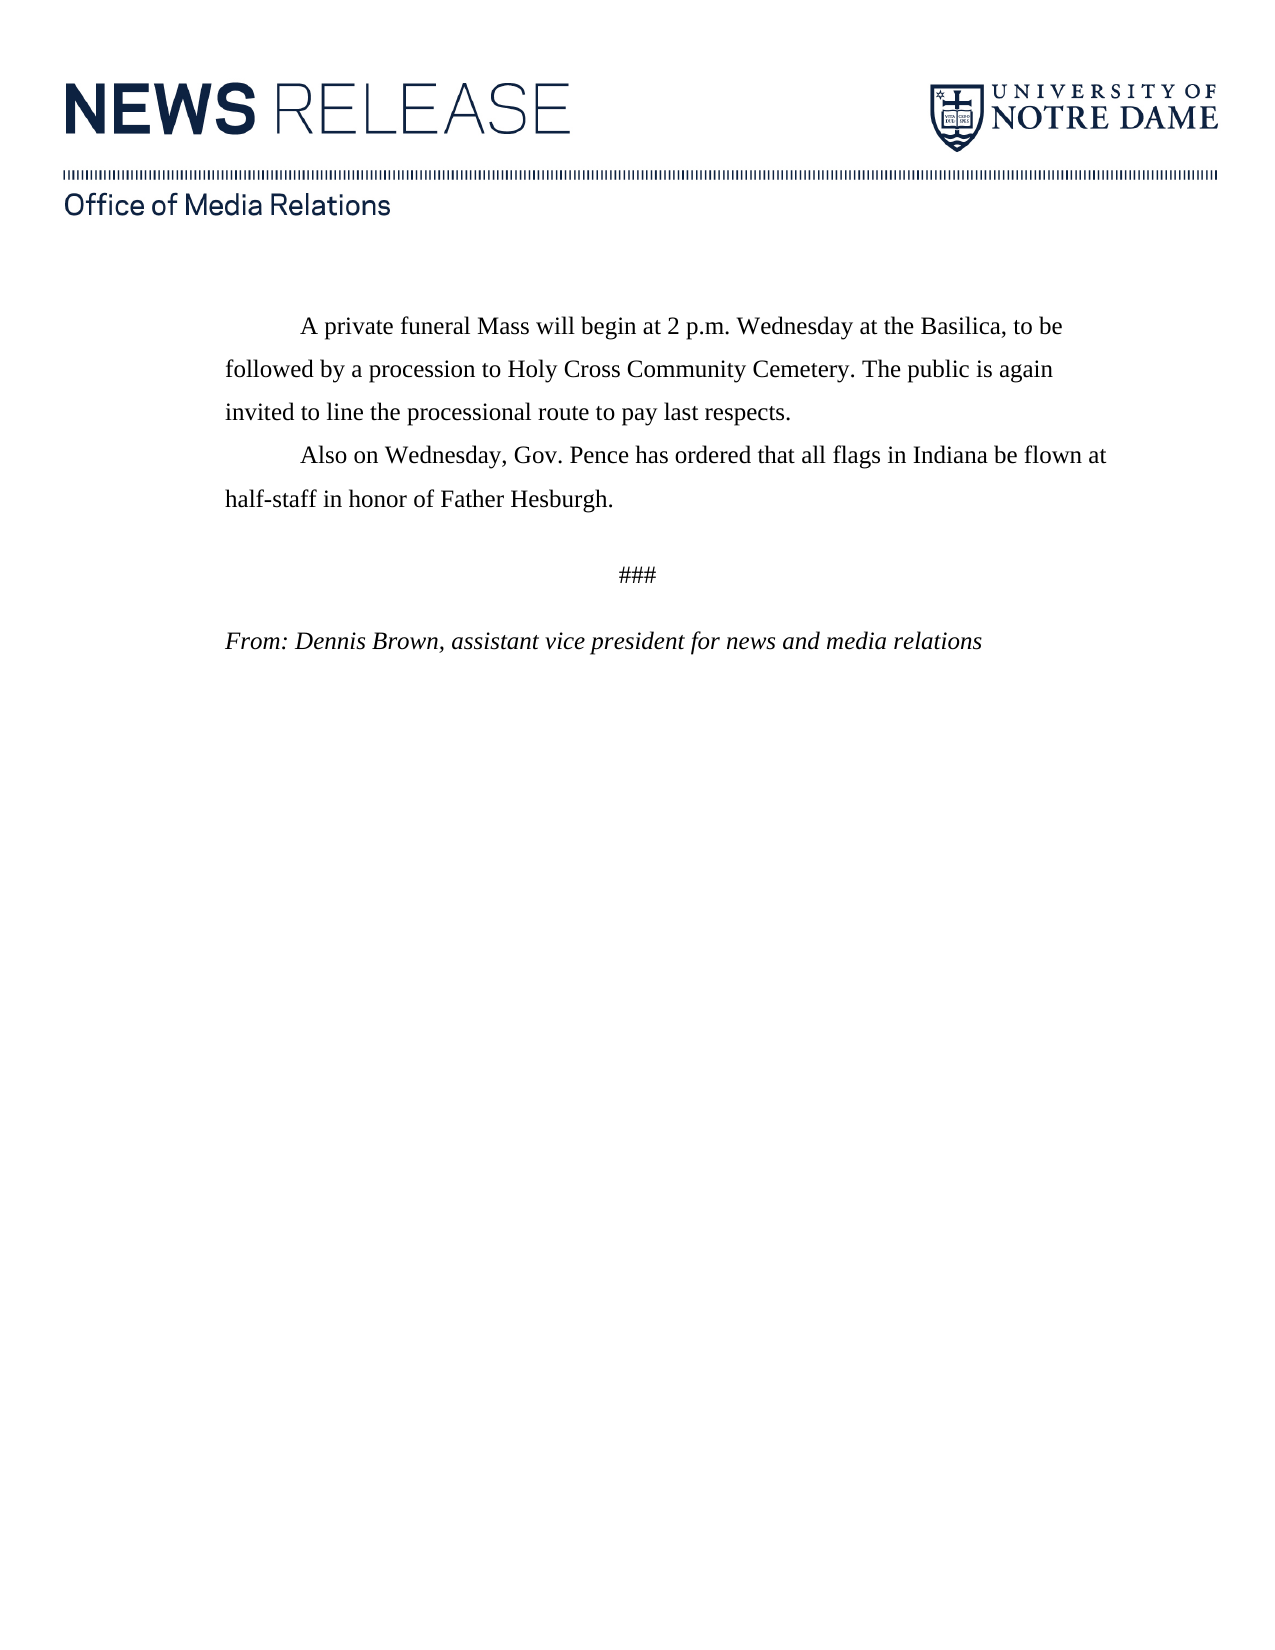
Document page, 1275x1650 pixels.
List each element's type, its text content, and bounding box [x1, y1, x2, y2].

text ### [150, 560, 1125, 589]
picture [46, 75, 1237, 225]
text Also on Wednesday, Gov. Pence has ordered that all flags in Indiana be flown at half-staff in honor of Father Hesburgh. [225, 441, 1125, 512]
text From: Dennis Brown, assistant vice president for news and media relations [150, 626, 1125, 655]
text A private funeral Mass will begin at 2 p.m. Wednesday at the Basilica, to be followed by a procession to Holy Cross Community Cemetery. The public is again invited to line the processional route to pay last respects. [225, 311, 1125, 426]
